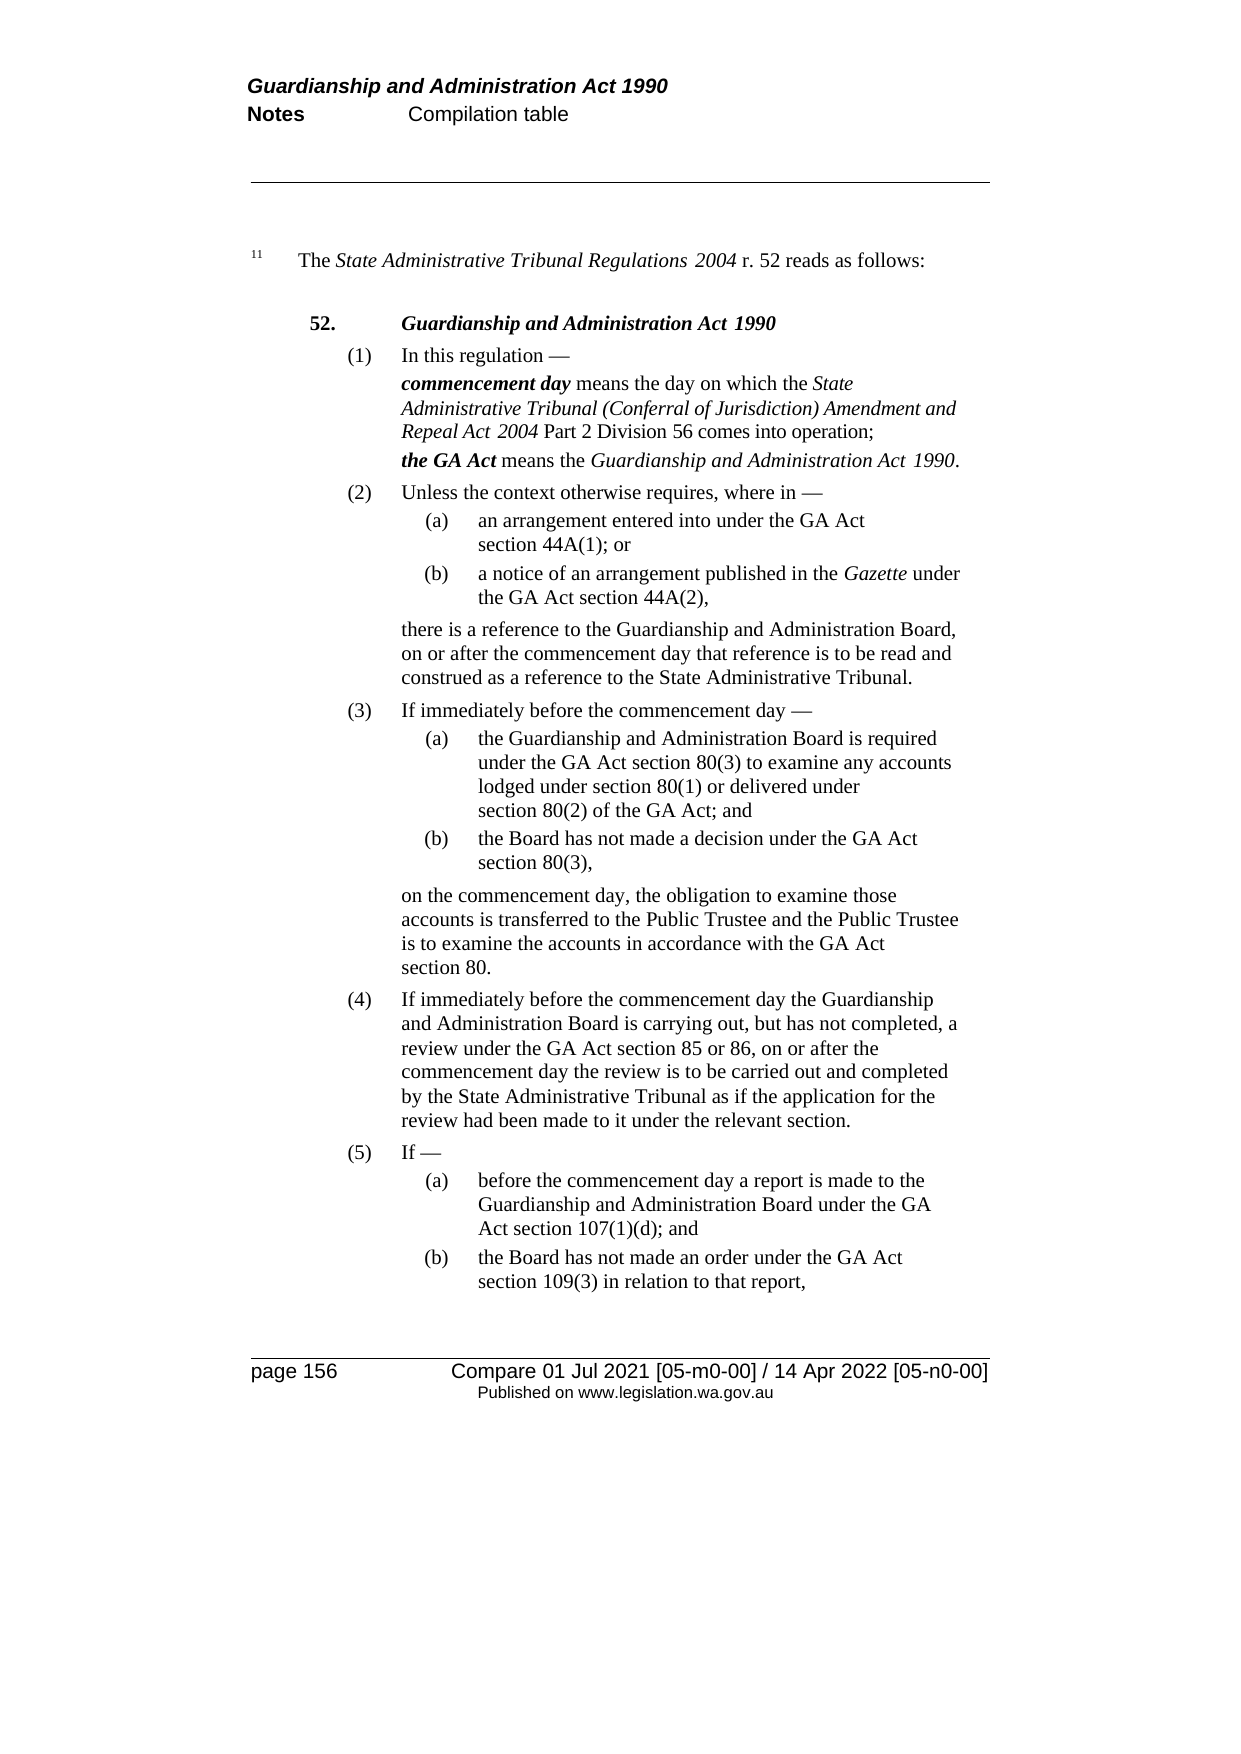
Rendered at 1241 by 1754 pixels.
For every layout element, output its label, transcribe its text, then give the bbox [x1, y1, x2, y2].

text on the commencement day, the obligation to examine those accounts is transferred to the Public Trustee and the Public Trustee is to examine the accounts in accordance with the GA Act section 80. [312, 883, 960, 979]
text 11 The State Administrative Tribunal Regulations 2004 r. 52 reads as follows: [251, 247, 990, 272]
text (a) the Guardianship and Administration Board is required under the GA Act section 80(3) to examine any accounts lodged under section 80(1) or delivered under section 80(2) of the GA Act; and [389, 726, 960, 822]
text (3) If immediately before the commencement day — [312, 698, 960, 722]
text commencement day means the day on which the State Administrative Tribunal (Conferral of Jurisdiction) Amendment and Repeal Act 2004 Part 2 Division 56 comes into operation; [309, 371, 960, 443]
text (1) In this regulation — [312, 343, 960, 367]
text (a) before the commencement day a report is made to the Guardianship and Administration Board under the GA Act section 107(1)(d); and [389, 1168, 960, 1240]
text (b) a notice of an arrangement published in the Gazette under the GA Act section 44A(2), [389, 561, 960, 609]
text (b) the Board has not made an order under the GA Act section 109(3) in relation to that report, [389, 1244, 960, 1293]
text (5) If — [312, 1140, 960, 1164]
text (4) If immediately before the commencement day the Guardianship and Administration Board is carrying out, but has not completed, a review under the GA Act section 85 or 86, on or after the commencement day the review is to be carried out and completed by the State Administrative Tribunal as if the application for the review had been made to it under the relevant section. [312, 987, 960, 1132]
subtitle 52. Guardianship and Administration Act 1990 [309, 311, 960, 335]
text (a) an arrangement entered into under the GA Act section 44A(1); or [389, 508, 960, 556]
text (b) the Board has not made a decision under the GA Act section 80(3), [389, 826, 960, 874]
text the GA Act means the Guardianship and Administration Act 1990. [309, 448, 960, 472]
text (2) Unless the context otherwise requires, where in — [312, 480, 960, 504]
text there is a reference to the Guardianship and Administration Board, on or after the commencement day that reference is to be read and construed as a reference to the State Administrative Tribunal. [312, 617, 960, 689]
